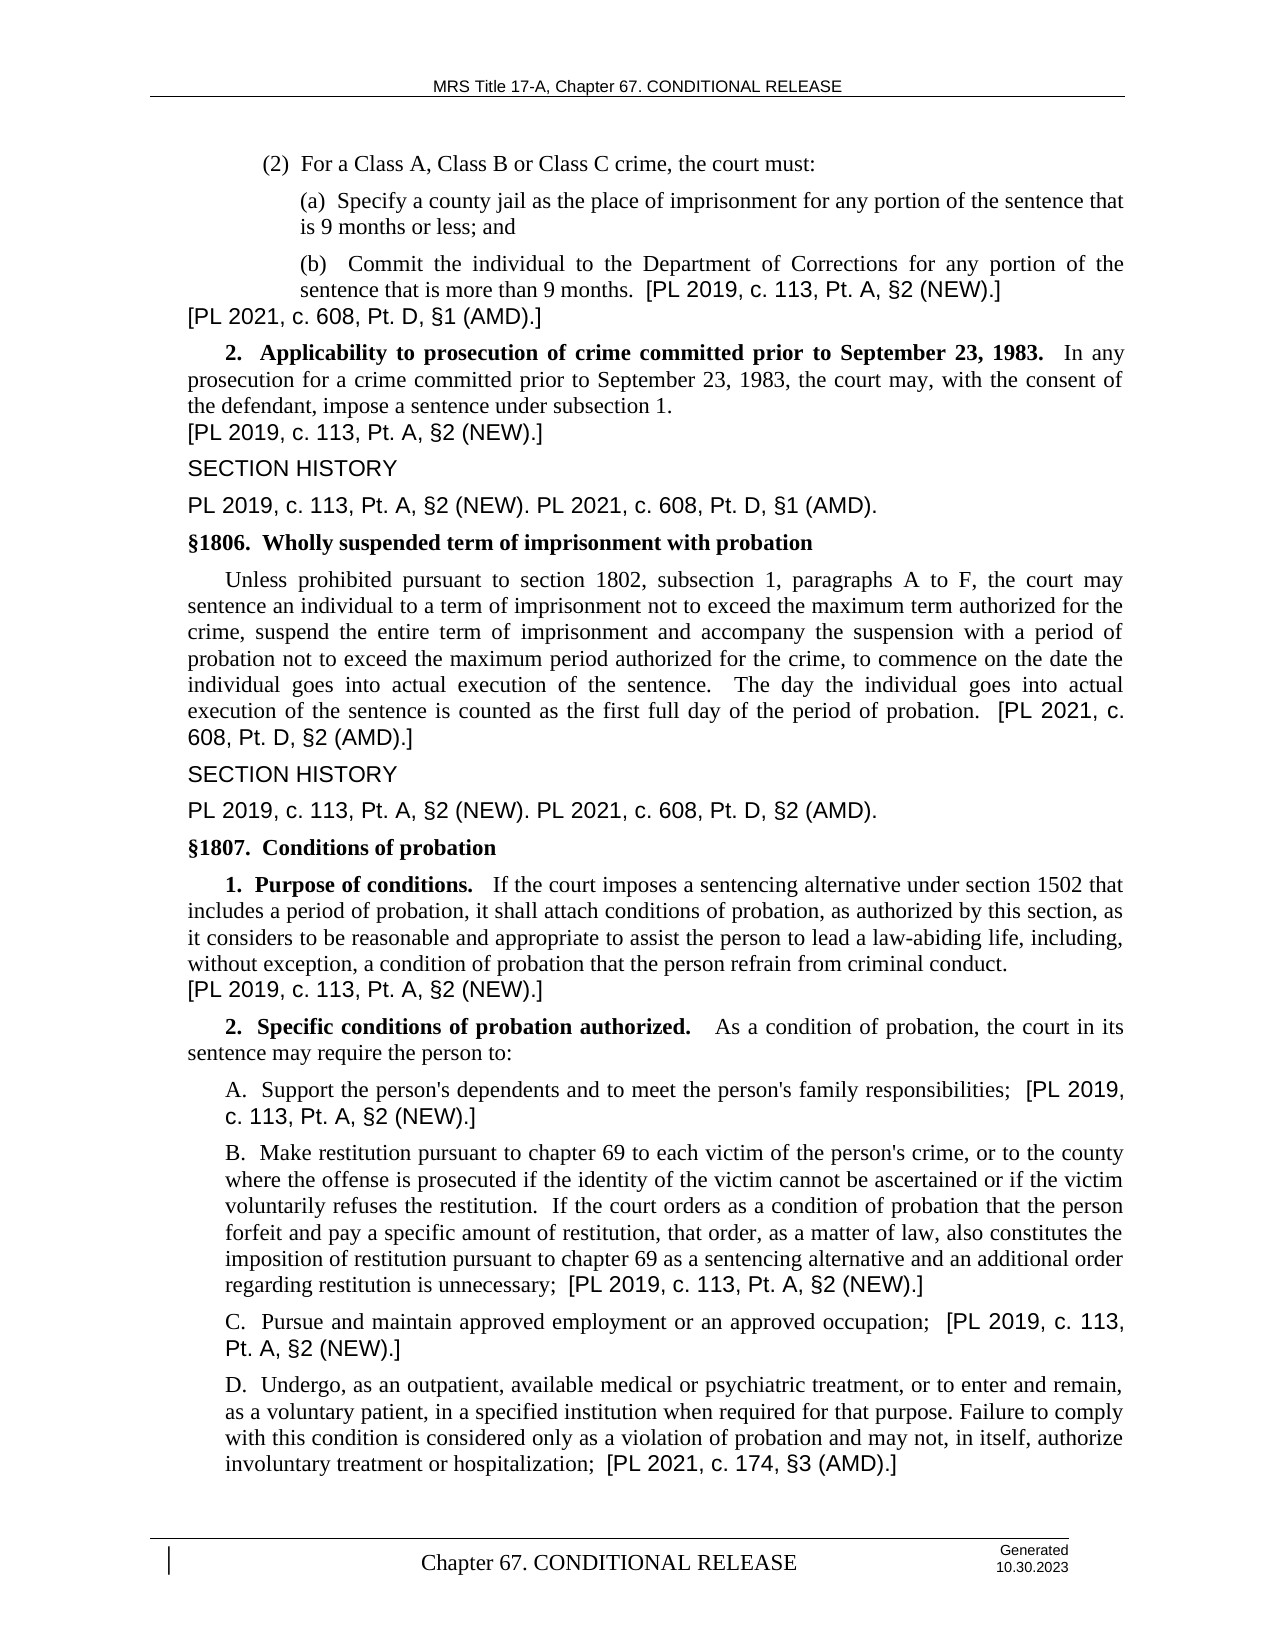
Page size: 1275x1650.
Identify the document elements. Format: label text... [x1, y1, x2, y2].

text (2) For a Class A, Class B or Class C crime, the court must: [262, 150, 1125, 176]
text 1. Purpose of conditions. If the court imposes a sentencing alternative under section 1502 that includes a period of probation, it shall attach conditions of probation, as authorized by this section, as it considers to be reasonable and appropriate to assist the person to lead a law-abiding life, including, without exception, a condition of probation that the person refrain from criminal conduct. [187, 871, 1125, 976]
text PL 2019, c. 113, Pt. A, §2 (NEW). PL 2021, c. 608, Pt. D, §1 (AMD). [187, 492, 1125, 518]
text [PL 2019, c. 113, Pt. A, §2 (NEW).] [187, 418, 1125, 445]
text 2. Specific conditions of probation authorized. As a condition of probation, the court in its sentence may require the person to: [187, 1013, 1125, 1066]
text B. Make restitution pursuant to chapter 69 to each victim of the person's crime, or to the county where the offense is prosecuted if the identity of the victim cannot be ascertained or if the victim voluntarily refuses the restitution. If the court orders as a condition of probation that the person forfeit and pay a specific amount of restitution, that order, as a matter of law, also constitutes the imposition of restitution pursuant to chapter 69 as a sentencing alternative and an additional order regarding restitution is unnecessary; [PL 2019, c. 113, Pt. A, §2 (NEW).] [225, 1139, 1125, 1298]
text (b) Commit the individual to the Department of Corrections for any portion of the sentence that is more than 9 months. [PL 2019, c. 113, Pt. A, §2 (NEW).] [300, 250, 1125, 303]
text [PL 2019, c. 113, Pt. A, §2 (NEW).] [187, 976, 1125, 1003]
text §1806. Wholly suspended term of imprisonment with probation [187, 529, 1125, 555]
text A. Support the person's dependents and to meet the person's family responsibilities; [PL 2019, c. 113, Pt. A, §2 (NEW).] [225, 1076, 1125, 1129]
text Unless prohibited pursuant to section 1802, subsection 1, paragraphs A to F, the court may sentence an individual to a term of imprisonment not to exceed the maximum term authorized for the crime, suspend the entire term of imprisonment and accompany the suspension with a period of probation not to exceed the maximum period authorized for the crime, to commence on the date the individual goes into actual execution of the sentence. The day the individual goes into actual execution of the sentence is counted as the first full day of the period of probation. [PL 2021, c. 608, Pt. D, §2 (AMD).] [187, 566, 1125, 750]
text SECTION HISTORY [187, 761, 1125, 787]
text C. Pursue and maintain approved employment or an approved occupation; [PL 2019, c. 113, Pt. A, §2 (NEW).] [225, 1308, 1125, 1361]
text 2. Applicability to prosecution of crime committed prior to September 23, 1983. In any prosecution for a crime committed prior to September 23, 1983, the court may, with the consent of the defendant, impose a sentence under subsection 1. [187, 339, 1125, 418]
text SECTION HISTORY [187, 455, 1125, 482]
text PL 2019, c. 113, Pt. A, §2 (NEW). PL 2021, c. 608, Pt. D, §2 (AMD). [187, 797, 1125, 824]
text §1807. Conditions of probation [187, 834, 1125, 861]
text [PL 2021, c. 608, Pt. D, §1 (AMD).] [187, 303, 1125, 329]
text D. Undergo, as an outpatient, available medical or psychiatric treatment, or to enter and remain, as a voluntary patient, in a specified institution when required for that purpose. Failure to comply with this condition is considered only as a violation of probation and may not, in itself, authorize involuntary treatment or hospitalization; [PL 2021, c. 174, §3 (AMD).] [225, 1371, 1125, 1477]
text (a) Specify a county jail as the place of imprisonment for any portion of the sentence that is 9 months or less; and [300, 187, 1125, 239]
